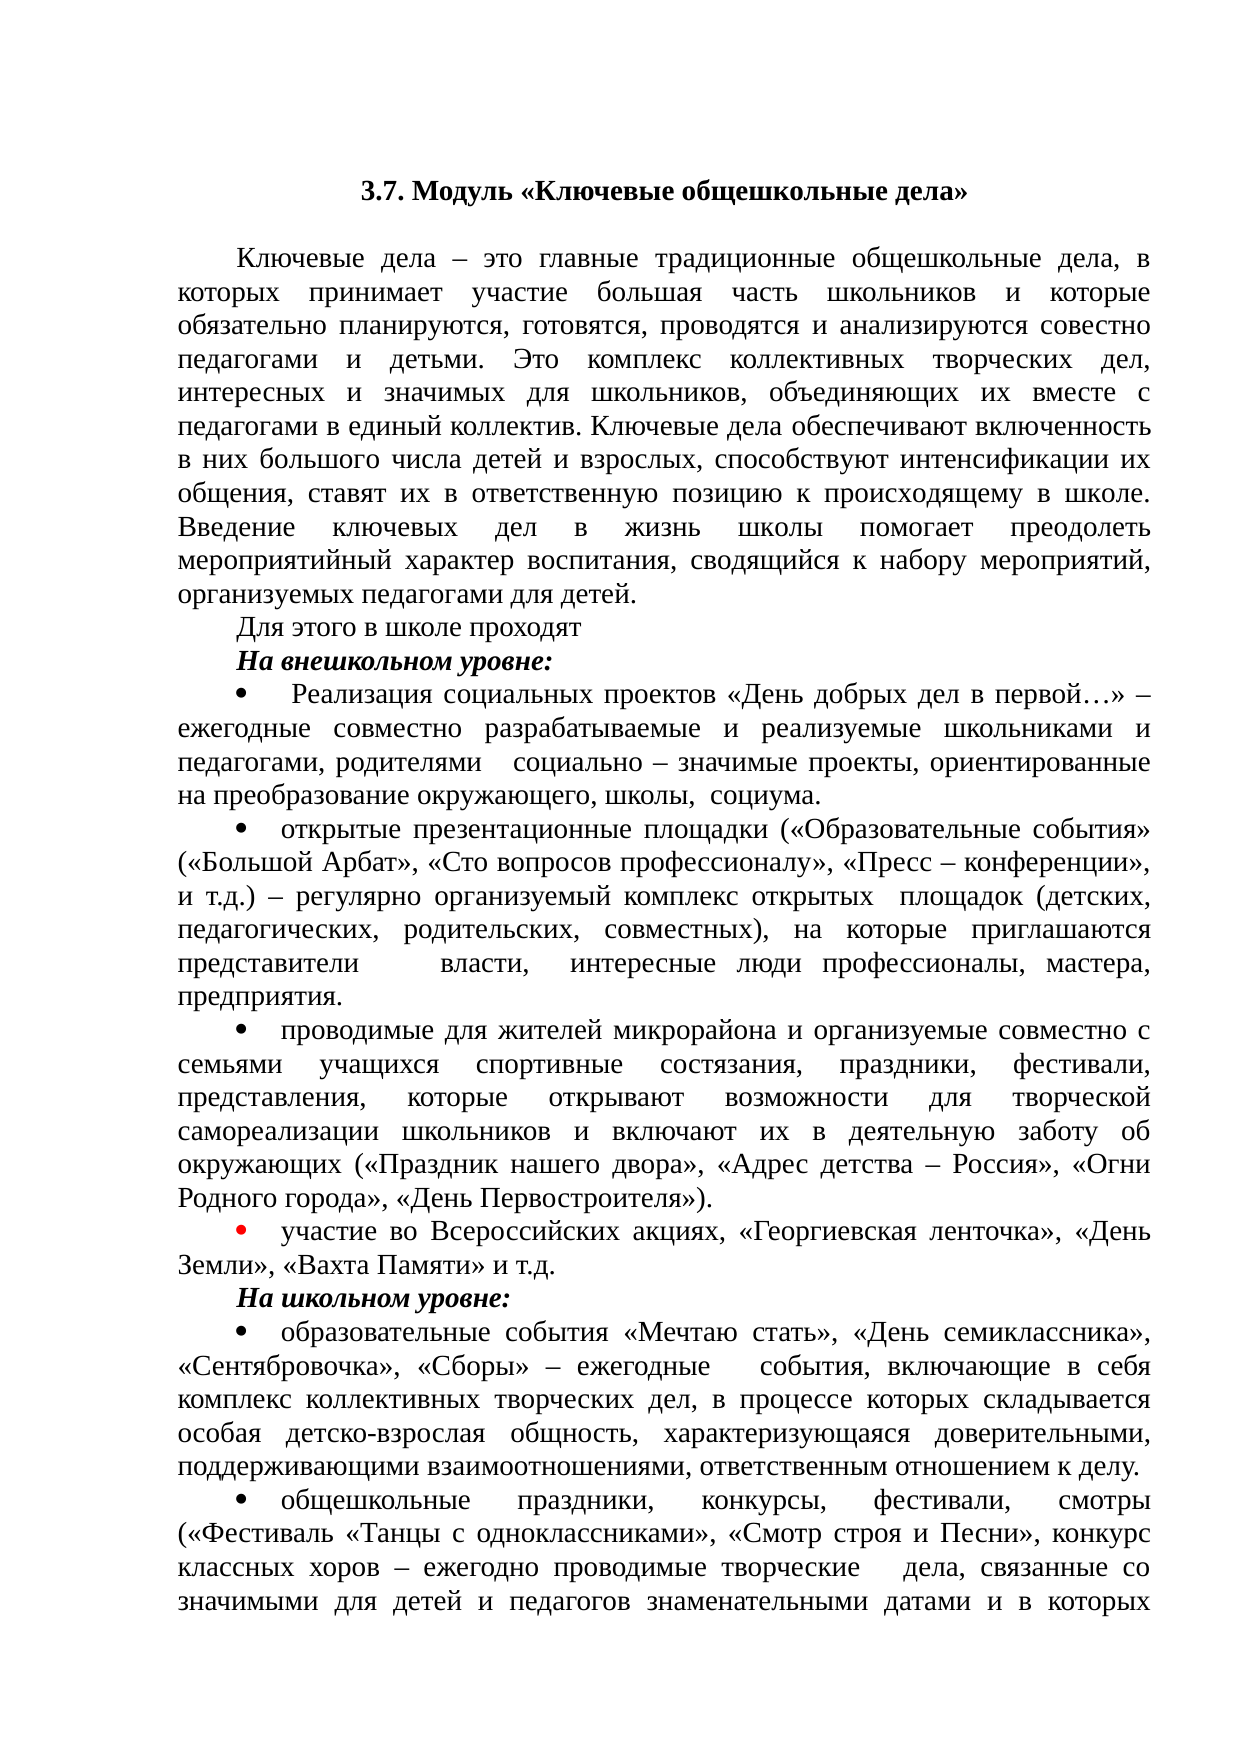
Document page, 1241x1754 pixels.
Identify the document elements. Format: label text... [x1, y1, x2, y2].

list образовательные события «Мечтаю стать», «День семиклассника», «Сентябровочка», «Сборы» – ежегодные события, включающие в себя комплекс коллективных творческих дел, в процессе которых складывается особая детско-взрослая общность, характеризующаяся доверительными, поддерживающими взаимоотношениями, ответственным отношением к делу. [177, 1314, 1152, 1482]
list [177, 1482, 1152, 1616]
list Реализация социальных проектов «День добрых дел в первой…» – ежегодные совместно разрабатываемые и реализуемые школьниками и педагогами, родителями социально – значимые проекты, ориентированные на преобразование окружающего, школы, социума. [177, 676, 1152, 811]
list участие во Всероссийских акциях, «Георгиевская ленточка», «День Земли», «Вахта Памяти» и т.д. [177, 1213, 1152, 1281]
list открытые презентационные площадки («Образовательные события» («Большой Арбат», «Сто вопросов профессионалу», «Пресс – конференции», и т.д.) – регулярно организуемый комплекс открытых площадок (детских, педагогических, родительских, совместных), на которые приглашаются представители власти, интересные люди профессионалы, мастера, предприятия. [177, 811, 1152, 1012]
text Ключевые дела – это главные традиционные общешкольные дела, в которых принимает участие большая часть школьников и которые обязательно планируются, готовятся, проводятся и анализируются совестно педагогами и детьми. Это комплекс коллективных творческих дел, интересных и значимых для школьников, объединяющих их вместе с педагогами в единый коллектив. Ключевые дела обеспечивают включенность в них большого числа детей и взрослых, способствуют интенсификации их общения, ставят их в ответственную позицию к происходящему в школе. Введение ключевых дел в жизнь школы помогает преодолеть мероприятийный характер воспитания, сводящийся к набору мероприятий, организуемых педагогами для детей. [177, 240, 1152, 609]
list проводимые для жителей микрорайона и организуемые совместно с семьями учащихся спортивные состязания, праздники, фестивали, представления, которые открывают возможности для творческой самореализации школьников и включают их в деятельную заботу об окружающих («Праздник нашего двора», «Адрес детства – Россия», «Огни Родного города», «День Первостроителя»). [177, 1012, 1152, 1213]
text 3.7. Модуль «Ключевые общешкольные дела» [177, 173, 1152, 207]
text На школьном уровне: [177, 1281, 1152, 1314]
text На внешкольном уровне: [177, 643, 1152, 676]
text Для этого в школе проходят [177, 609, 1152, 643]
